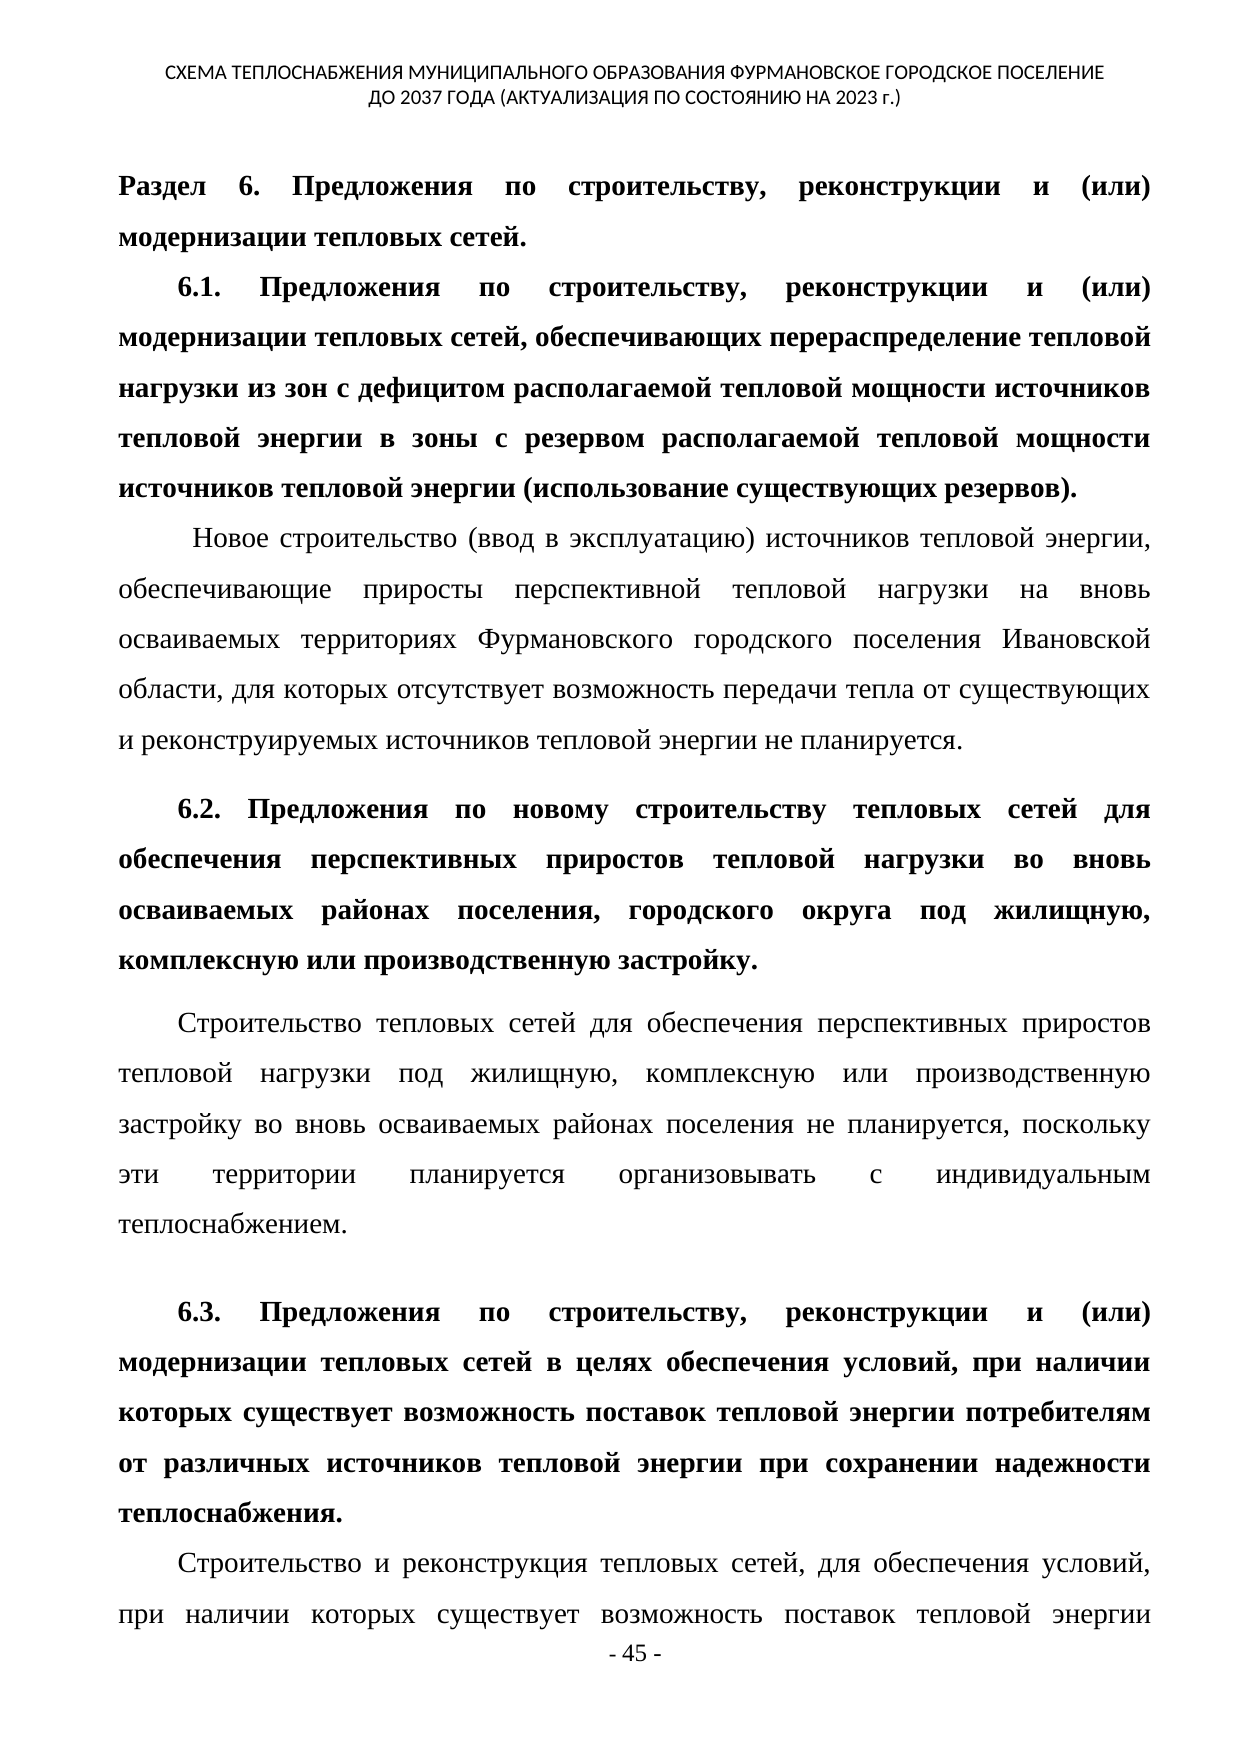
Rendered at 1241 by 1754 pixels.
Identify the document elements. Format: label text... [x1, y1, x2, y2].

text 6.2. Предложения по новому строительству тепловых сетей для обеспечения перспективных приростов тепловой нагрузки во вновь осваиваемых районах поселения, городского округа под жилищную, комплексную или производственную застройку. [118, 791, 1152, 976]
text 6.3. Предложения по строительству, реконструкции и (или) модернизации тепловых сетей в целях обеспечения условий, при наличии которых существует возможность поставок тепловой энергии потребителям от различных источников тепловой энергии при сохранении надежности теплоснабжения. [118, 1294, 1152, 1529]
text Новое строительство (ввод в эксплуатацию) источников тепловой энергии, обеспечивающие приросты перспективной тепловой нагрузки на вновь осваиваемых территориях Фурмановского городского поселения Ивановской области, для которых отсутствует возможность передачи тепла от существующих и реконструируемых источников тепловой энергии не планируется. [118, 521, 1152, 755]
text Раздел 6. Предложения по строительству, реконструкции и (или) модернизации тепловых сетей. [118, 168, 1152, 252]
text Строительство тепловых сетей для обеспечения перспективных приростов тепловой нагрузки под жилищную, комплексную или производственную застройку во вновь осваиваемых районах поселения не планируется, поскольку эти территории планируется организовывать с индивидуальным теплоснабжением. [118, 1005, 1152, 1240]
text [118, 1546, 1152, 1629]
text 6.1. Предложения по строительству, реконструкции и (или) модернизации тепловых сетей, обеспечивающих перераспределение тепловой нагрузки из зон с дефицитом располагаемой тепловой мощности источников тепловой энергии в зоны с резервом располагаемой тепловой мощности источников тепловой энергии (использование существующих резервов). [118, 269, 1152, 504]
